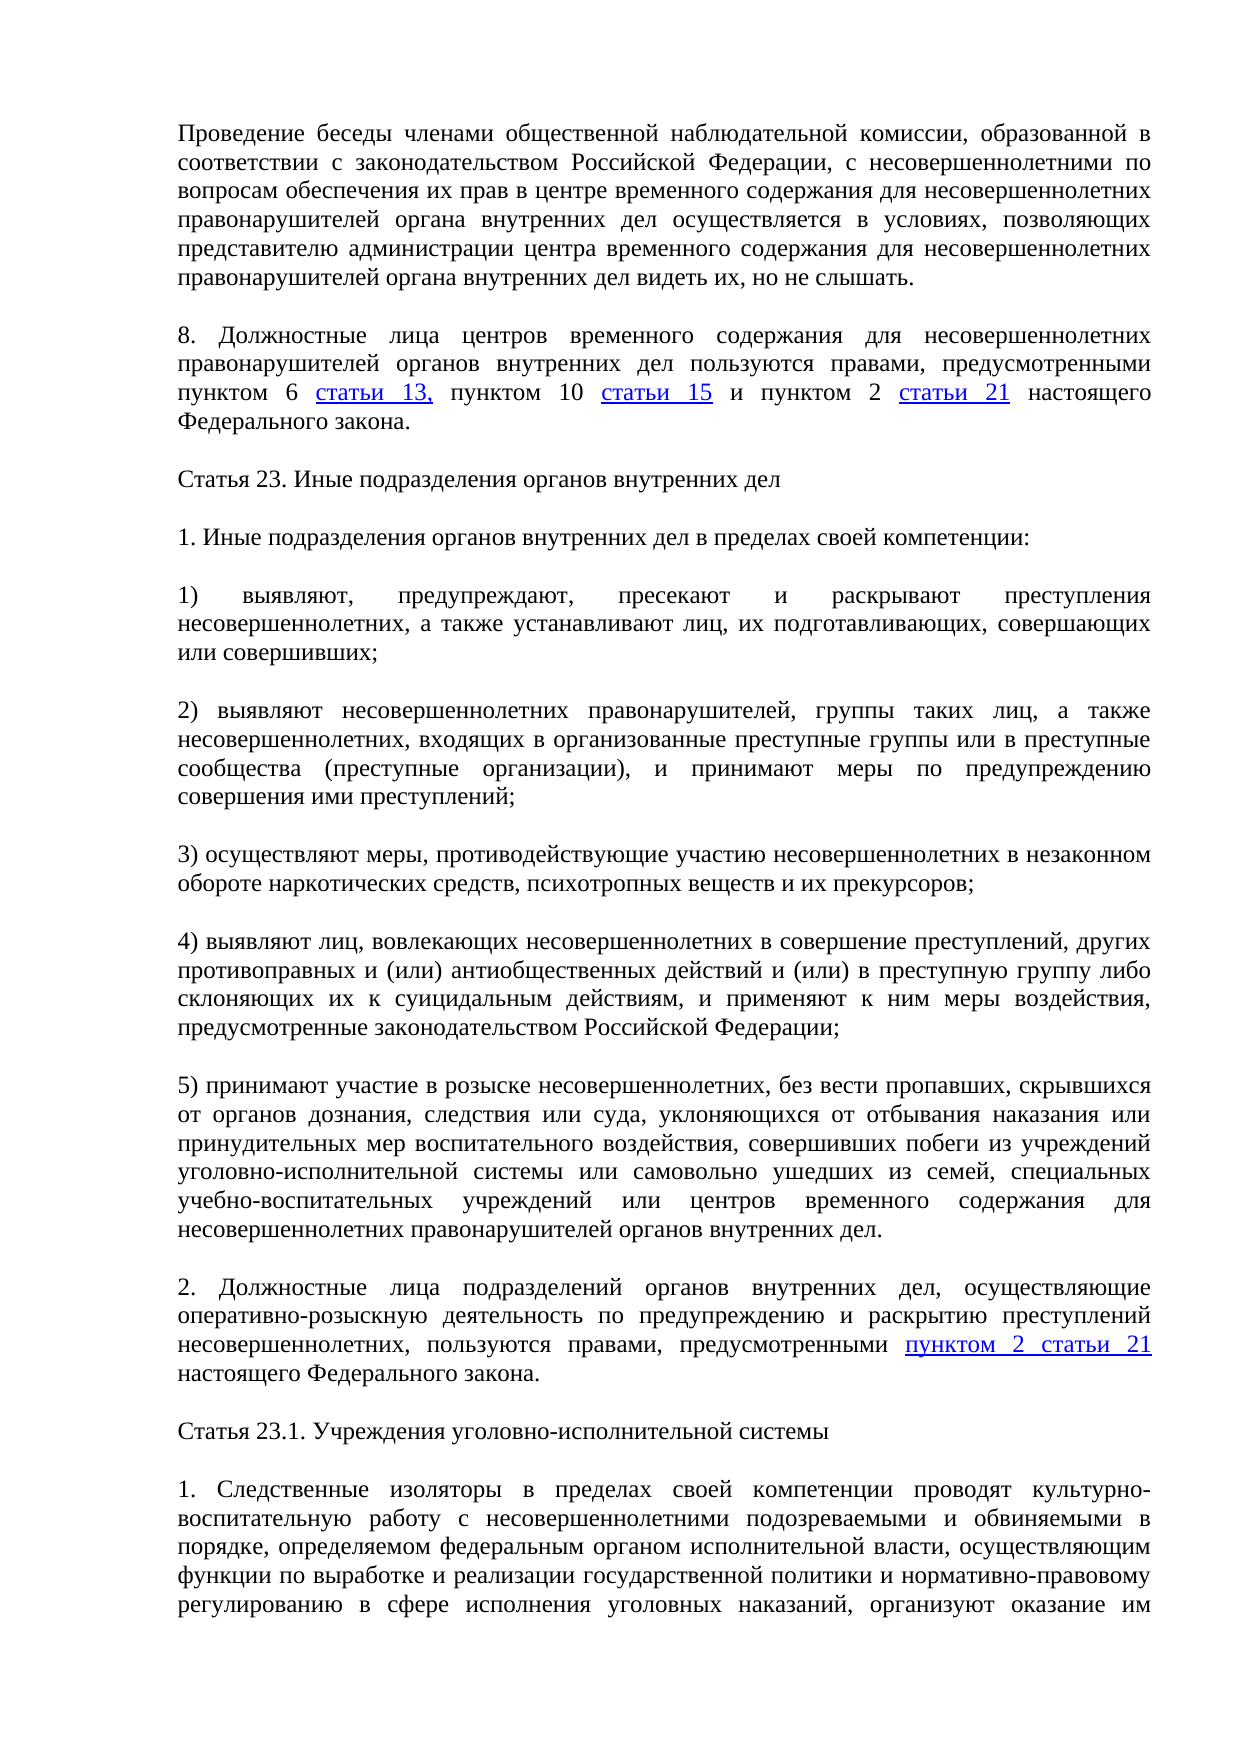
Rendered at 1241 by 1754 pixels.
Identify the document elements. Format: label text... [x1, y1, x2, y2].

text Статья 23. Иные подразделения органов внутренних дел [177, 464, 1152, 493]
text 1. Иные подразделения органов внутренних дел в пределах своей компетенции: [177, 522, 1152, 551]
text 2. Должностные лица подразделений органов внутренних дел, осуществляющие оперативно-розыскную деятельность по предупреждению и раскрытию преступлений несовершеннолетних, пользуются правами, предусмотренными пунктом 2 статьи 21 настоящего Федерального закона. [177, 1272, 1152, 1387]
text 8. Должностные лица центров временного содержания для несовершеннолетних правонарушителей органов внутренних дел пользуются правами, предусмотренными пунктом 6 статьи 13, пунктом 10 статьи 15 и пунктом 2 статьи 21 настоящего Федерального закона. [177, 320, 1152, 435]
text Статья 23.1. Учреждения уголовно-исполнительной системы [177, 1416, 1152, 1445]
text 3) осуществляют меры, противодействующие участию несовершеннолетних в незаконном обороте наркотических средств, психотропных веществ и их прекурсоров; [177, 839, 1152, 897]
text 1) выявляют, предупреждают, пресекают и раскрывают преступления несовершеннолетних, а также устанавливают лиц, их подготавливающих, совершающих или совершивших; [177, 580, 1152, 666]
text Проведение беседы членами общественной наблюдательной комиссии, образованной в соответствии с законодательством Российской Федерации, с несовершеннолетними по вопросам обеспечения их прав в центре временного содержания для несовершеннолетних правонарушителей органа внутренних дел осуществляется в условиях, позволяющих представителю администрации центра временного содержания для несовершеннолетних правонарушителей органа внутренних дел видеть их, но не слышать. [177, 118, 1152, 291]
text 5) принимают участие в розыске несовершеннолетних, без вести пропавших, скрывшихся от органов дознания, следствия или суда, уклоняющихся от отбывания наказания или принудительных мер воспитательного воздействия, совершивших побеги из учреждений уголовно-исполнительной системы или самовольно ушедших из семей, специальных учебно-воспитательных учреждений или центров временного содержания для несовершеннолетних правонарушителей органов внутренних дел. [177, 1070, 1152, 1243]
text 4) выявляют лиц, вовлекающих несовершеннолетних в совершение преступлений, других противоправных и (или) антиобщественных действий и (или) в преступную группу либо склоняющих их к суицидальным действиям, и применяют к ним меры воздействия, предусмотренные законодательством Российской Федерации; [177, 926, 1152, 1041]
text 2) выявляют несовершеннолетних правонарушителей, группы таких лиц, а также несовершеннолетних, входящих в организованные преступные группы или в преступные сообщества (преступные организации), и принимают меры по предупреждению совершения ими преступлений; [177, 695, 1152, 810]
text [177, 1474, 1152, 1618]
